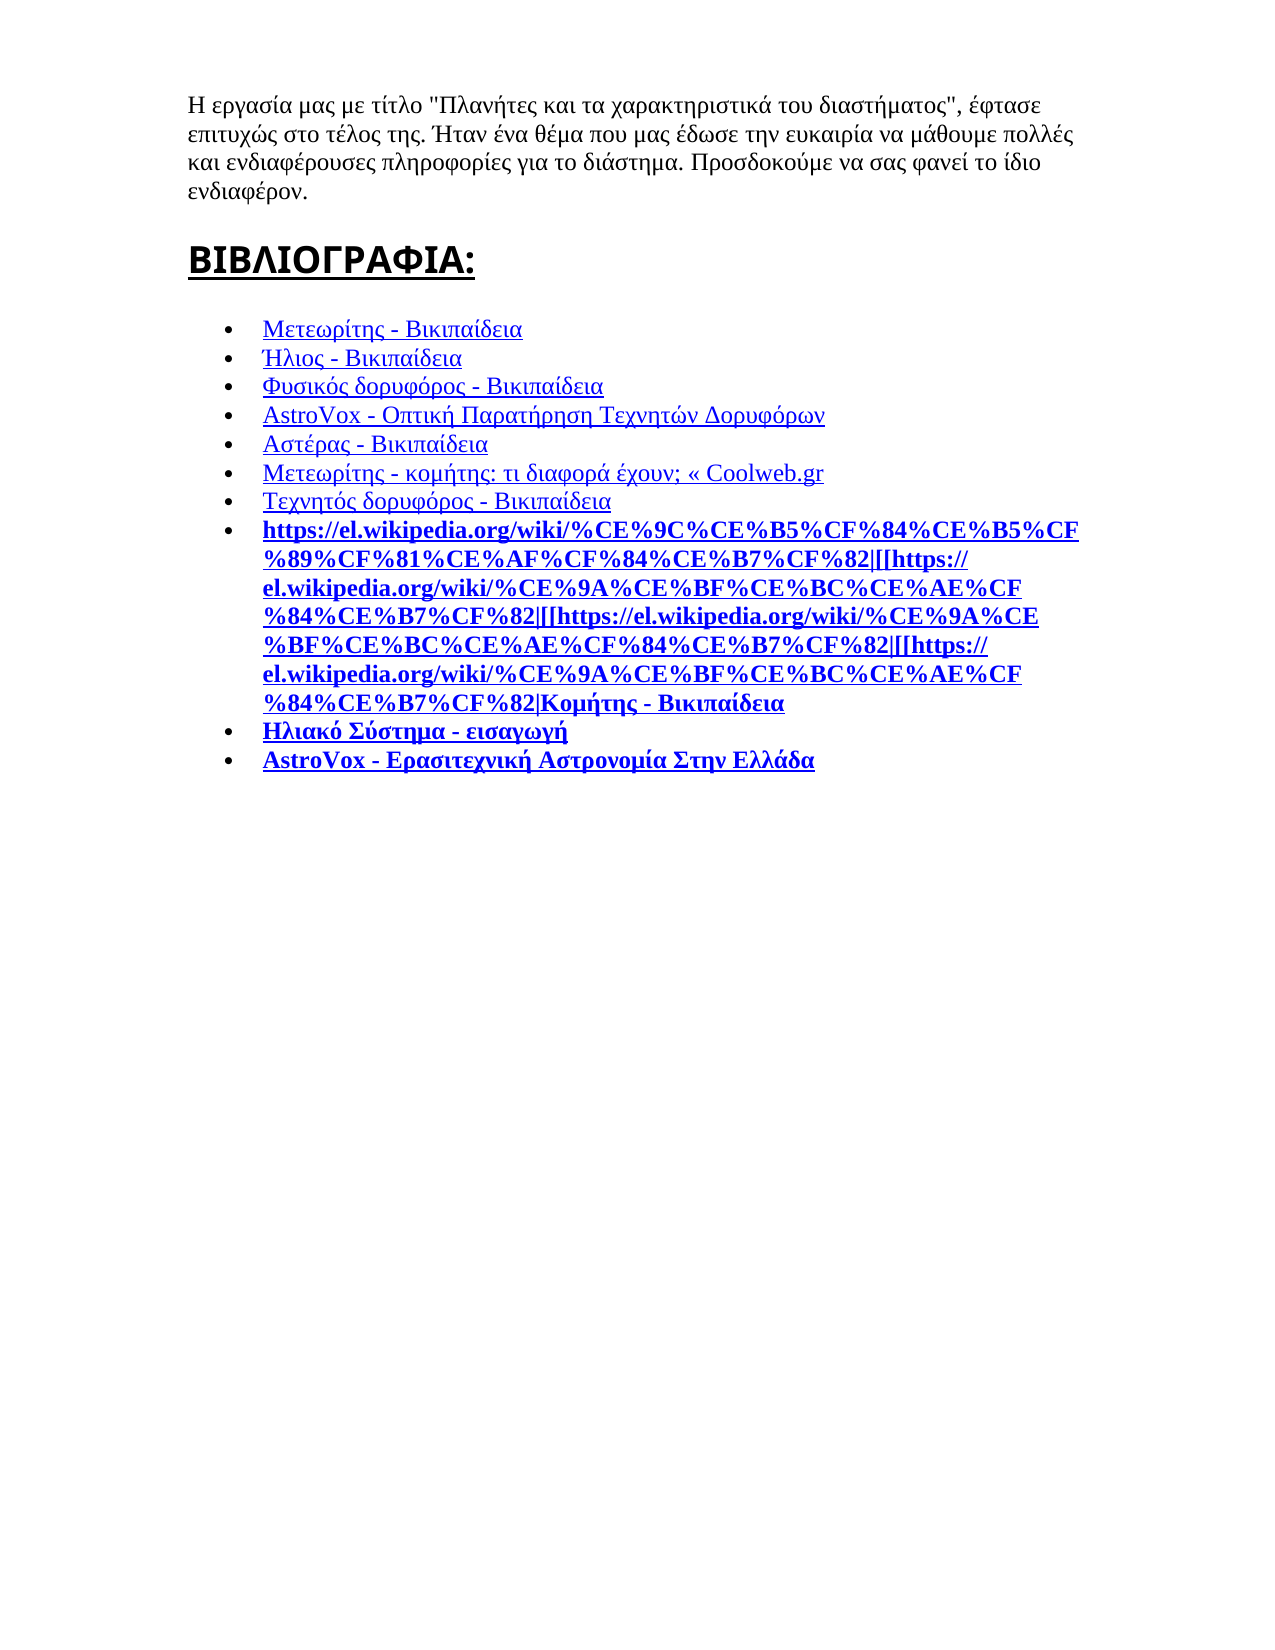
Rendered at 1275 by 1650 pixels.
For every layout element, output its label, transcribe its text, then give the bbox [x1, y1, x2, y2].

list Ηλιακό Σύστημα - εισαγωγή [225, 716, 1087, 745]
list Μετεωρίτης - κομήτης: τι διαφορά έχουν; « Coolweb.gr [225, 458, 1087, 486]
list Αστέρας - Βικιπαίδεια [225, 429, 1087, 458]
list Μετεωρίτης - Βικιπαίδεια [225, 314, 1087, 343]
list https://el.wikipedia.org/wiki/%CE%9C%CE%B5%CF%84%CE%B5%CF%89%CF%81%CE%AF%CF%84%CE%B7%CF%82|[[https://el.wikipedia.org/wiki/%CE%9A%CE%BF%CE%BC%CE%AE%CF%84%CE%B7%CF%82|[[https://el.wikipedia.org/wiki/%CE%9A%CE%BF%CE%BC%CE%AE%CF%84%CE%B7%CF%82|[[https://el.wikipedia.org/wiki/%CE%9A%CE%BF%CE%BC%CE%AE%CF%84%CE%B7%CF%82|Κομήτης - Βικιπαίδεια [225, 515, 1087, 716]
list AstroVox - Οπτική Παρατήρηση Τεχνητών Δορυφόρων [225, 400, 1087, 429]
list AstroVox - Ερασιτεχνική Αστρονομία Στην Ελλάδα [225, 745, 1087, 774]
list Τεχνητός δορυφόρος - Βικιπαίδεια [225, 486, 1087, 515]
list Ήλιος - Βικιπαίδεια [225, 343, 1087, 371]
list Φυσικός δορυφόρος - Βικιπαίδεια [225, 371, 1087, 400]
text Η εργασία μας με τίτλο "Πλανήτες και τα χαρακτηριστικά του διαστήματος", έφτασε επιτυχώς στο τέλος της. Ήταν ένα θέμα που μας έδωσε την ευκαιρία να μάθουμε πολλές και ενδιαφέρουσες πληροφορίες για το διάστημα. Προσδοκούμε να σας φανεί το ίδιο ενδιαφέρον. ΒΙΒΛΙΟΓΡΑΦΙΑ: [187, 90, 1087, 285]
